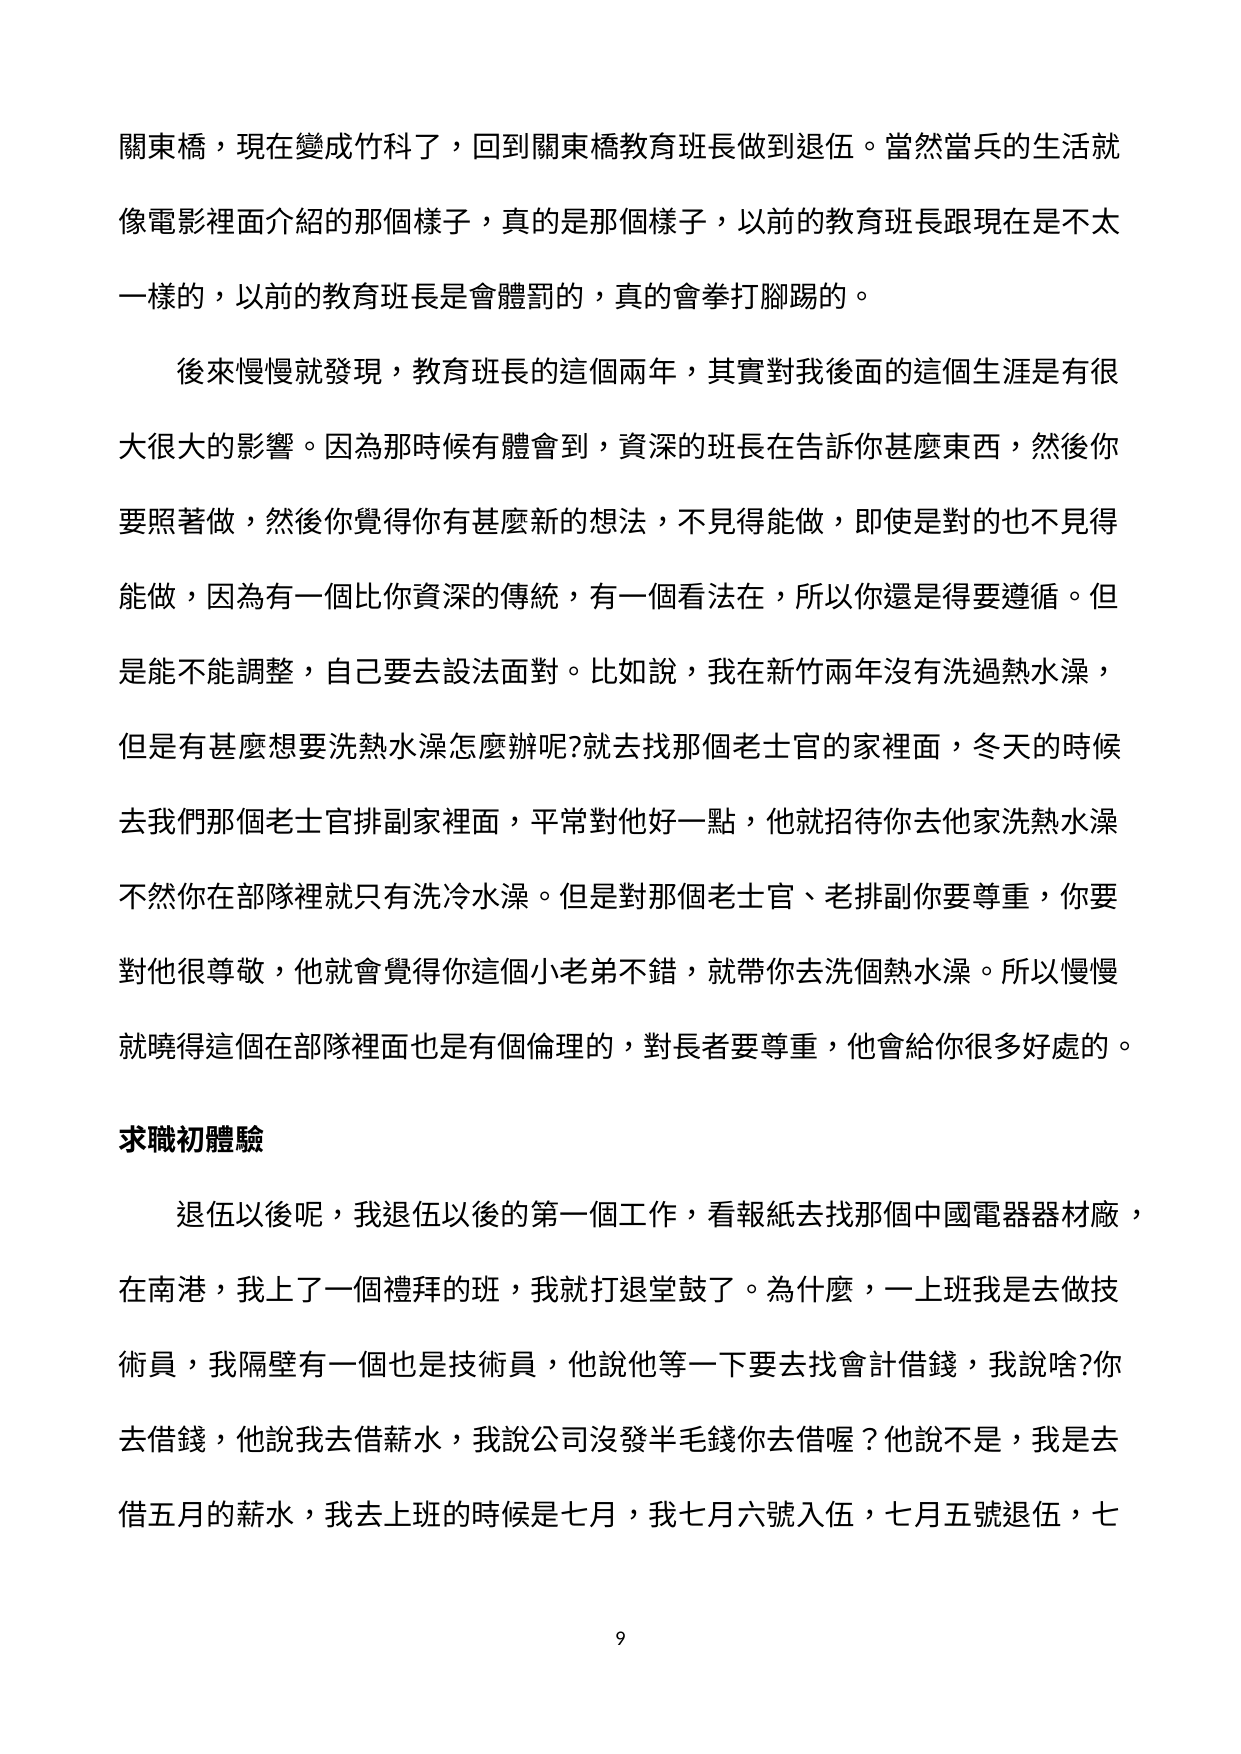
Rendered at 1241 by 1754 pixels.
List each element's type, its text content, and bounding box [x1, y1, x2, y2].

text 求職初體驗 [118, 1101, 1122, 1176]
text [118, 1176, 1122, 1551]
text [118, 107, 1122, 332]
text 後來慢慢就發現，教育班長的這個兩年，其實對我後面的這個生涯是有很大很大的影響。因為那時候有體會到，資深的班長在告訴你甚麼東西，然後你要照著做，然後你覺得你有甚麼新的想法，不見得能做，即使是對的也不見得能做，因為有一個比你資深的傳統，有一個看法在，所以你還是得要遵循。但是能不能調整，自己要去設法面對。比如說，我在新竹兩年沒有洗過熱水澡，但是有甚麼想要洗熱水澡怎麼辦呢?就去找那個老士官的家裡面，冬天的時候去我們那個老士官排副家裡面，平常對他好一點，他就招待你去他家洗熱水澡，不然你在部隊裡就只有洗冷水澡。但是對那個老士官、老排副你要尊重，你要對他很尊敬，他就會覺得你這個小老弟不錯，就帶你去洗個熱水澡。所以慢慢就曉得這個在部隊裡面也是有個倫理的，對長者要尊重，他會給你很多好處的。 [118, 332, 1122, 1082]
